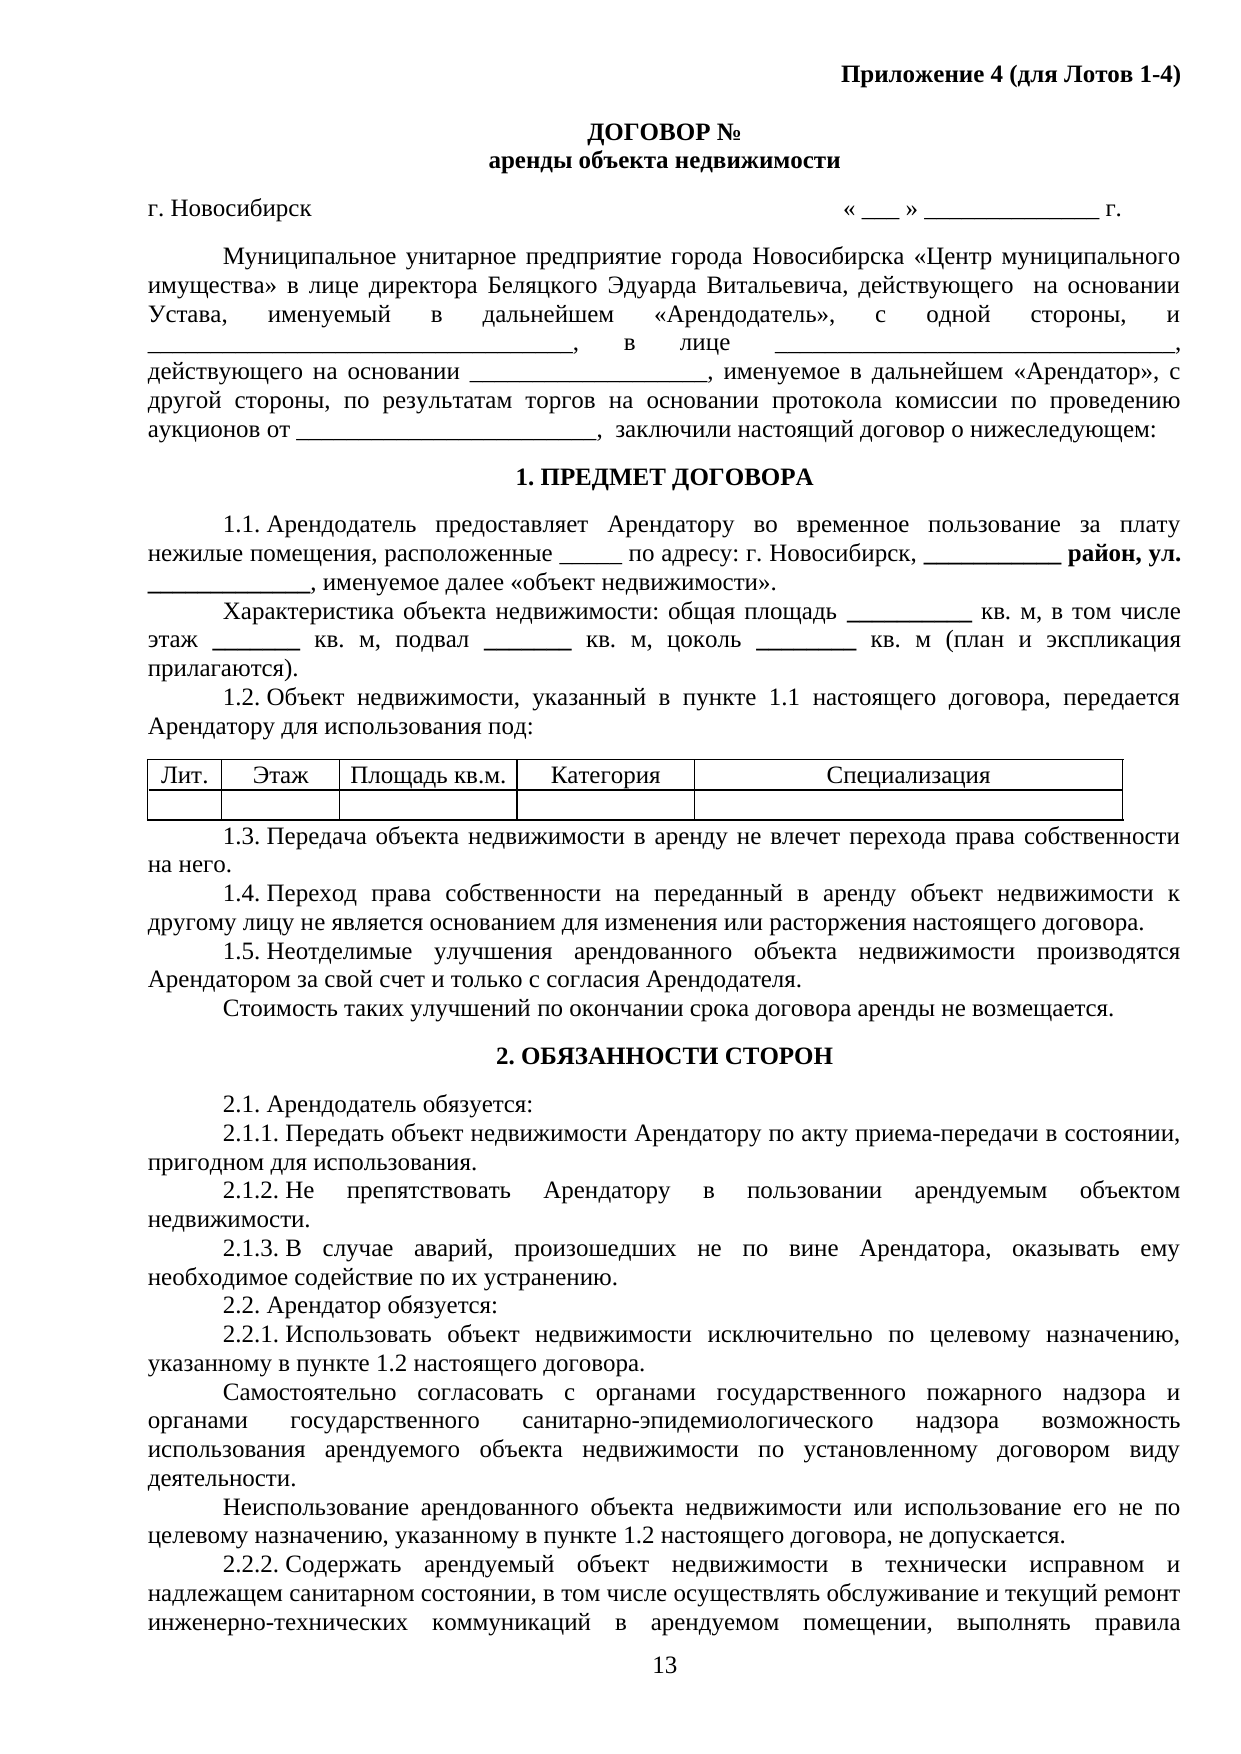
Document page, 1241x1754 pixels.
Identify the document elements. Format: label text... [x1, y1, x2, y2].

text 2. ОБЯЗАННОСТИ СТОРОН [148, 1041, 1181, 1070]
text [148, 1549, 1181, 1635]
table_header Лит. [148, 760, 221, 789]
table_header Площадь кв.м. [340, 760, 516, 789]
text 2.2. Арендатор обязуется: [148, 1290, 1181, 1319]
text Муниципальное унитарное предприятие города Новосибирска «Центр муниципального имущества» в лице директора Беляцкого Эдуарда Витальевича, действующего на основании Устава, именуемый в дальнейшем «Арендодатель», с одной стороны, и __________________________________, в лице ________________________________, действующего на основании ___________________, именуемое в дальнейшем «Арендатор», с другой стороны, по результатам торгов на основании протокола комиссии по проведению аукционов от ________________________, заключили настоящий договор о нижеследующем: [148, 241, 1181, 442]
text Приложение 4 (для Лотов 1-4) [148, 59, 1181, 88]
text 1.4. Переход права собственности на переданный в аренду объект недвижимости к другому лицу не является основанием для изменения или расторжения настоящего договора. [148, 878, 1181, 936]
table_cell [148, 790, 221, 819]
text 2.1. Арендодатель обязуется: [148, 1089, 1181, 1118]
text Характеристика объекта недвижимости: общая площадь __________ кв. м, в том числе этаж _______ кв. м, подвал _______ кв. м, цоколь ________ кв. м (план и экспликация прилагаются). [148, 596, 1181, 682]
text 1.1. Арендодатель предоставляет Арендатору во временное пользование за плату нежилые помещения, расположенные _____ по адресу: г. Новосибирск, ___________ район, ул. _____________, именуемое далее «объект недвижимости». [148, 509, 1181, 596]
text 2.1.3. В случае аварий, произошедших не по вине Арендатора, оказывать ему необходимое содействие по их устранению. [148, 1233, 1181, 1290]
text 1.3. Передача объекта недвижимости в аренду не влечет перехода права собственности на него. [148, 821, 1181, 878]
table_cell [518, 791, 694, 819]
table_cell [340, 791, 516, 819]
text 1.2. Объект недвижимости, указанный в пункте 1.1 настоящего договора, передается Арендатору для использования под: [148, 682, 1181, 739]
text 2.1.2. Не препятствовать Арендатору в пользовании арендуемым объектом недвижимости. [148, 1175, 1181, 1233]
text г. Новосибирск « ___ » ______________ г. [148, 193, 1181, 222]
text Стоимость таких улучшений по окончании срока договора аренды не возмещается. [148, 993, 1181, 1022]
text Неиспользование арендованного объекта недвижимости или использование его не по целевому назначению, указанному в пункте 1.2 настоящего договора, не допускается. [148, 1492, 1181, 1549]
text 1. ПРЕДМЕТ ДОГОВОРА [148, 462, 1181, 490]
table_cell [695, 791, 1122, 819]
text ДОГОВОР № [148, 117, 1181, 145]
table_header Этаж [222, 760, 339, 789]
text 2.1.1. Передать объект недвижимости Арендатору по акту приема-передачи в состоянии, пригодном для использования. [148, 1118, 1181, 1175]
text 1.5. Неотделимые улучшения арендованного объекта недвижимости производятся Арендатором за свой счет и только с согласия Арендодателя. [148, 936, 1181, 993]
text Самостоятельно согласовать с органами государственного пожарного надзора и органами государственного санитарно-эпидемиологического надзора возможность использования арендуемого объекта недвижимости по установленному договором виду деятельности. [148, 1377, 1181, 1492]
table_header Категория [518, 760, 694, 789]
table_header Специализация [695, 760, 1122, 789]
text 2.2.1. Использовать объект недвижимости исключительно по целевому назначению, указанному в пункте 1.2 настоящего договора. [148, 1319, 1181, 1377]
text аренды объекта недвижимости [148, 145, 1181, 174]
table_cell [222, 791, 339, 819]
